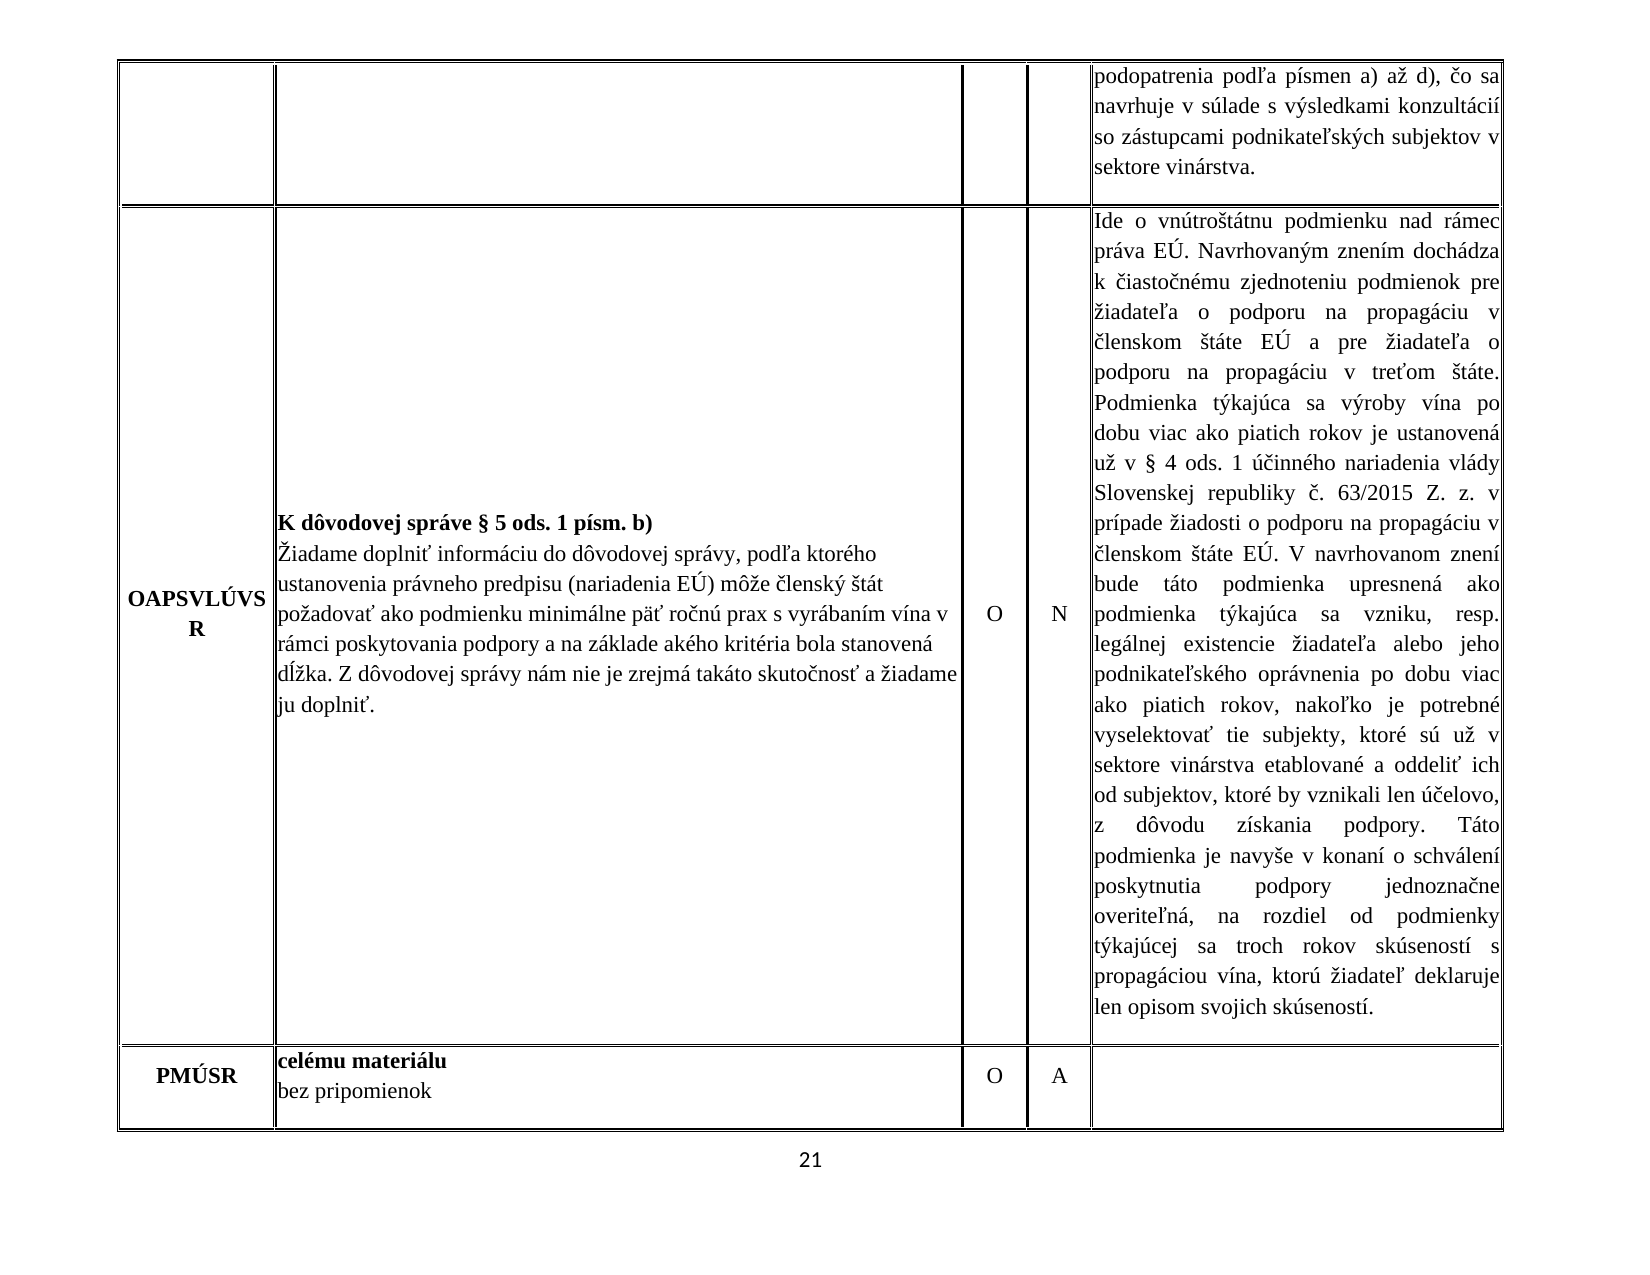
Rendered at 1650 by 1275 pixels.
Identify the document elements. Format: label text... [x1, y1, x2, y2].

table_cell PMÚSR [118, 1044, 275, 1128]
table_cell Ide o vnútroštátnu podmienku nad rámec práva EÚ. Navrhovaným znením dochádza k čiastočnému zjednoteniu podmienok pre žiadateľa o podporu na propagáciu v členskom štáte EÚ a pre žiadateľa o podporu na propagáciu v treťom štáte. Podmienka týkajúca sa výroby vína po dobu viac ako piatich rokov je ustanovená už v § 4 ods. 1 účinného nariadenia vlády Slovenskej republiky č. 63/2015 Z. z. v prípade žiadosti o podporu na propagáciu v členskom štáte EÚ. V navrhovanom znení bude táto podmienka upresnená ako podmienka týkajúca sa vzniku, resp. legálnej existencie žiadateľa alebo jeho podnikateľského oprávnenia po dobu viac ako piatich rokov, nakoľko je potrebné vyselektovať tie subjekty, ktoré sú už v sektore vinárstva etablované a oddeliť ich od subjektov, ktoré by vznikali len účelovo, z dôvodu získania podpory. Táto podmienka je navyše v konaní o schválení poskytnutia podpory jednoznačne overiteľná, na rozdiel od podmienky týkajúcej sa troch rokov skúseností s propagáciou vína, ktorú žiadateľ deklaruje len opisom svojich skúseností. [1093, 204, 1501, 1044]
table_cell N [1027, 63, 1092, 204]
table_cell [1092, 63, 1501, 204]
table_cell A [1027, 1047, 1092, 1128]
table_cell OAPSVLÚVSR [120, 204, 273, 1044]
table_cell [1092, 1044, 1502, 1128]
table_cell OAPSVLÚVSR [120, 61, 275, 204]
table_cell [275, 63, 962, 204]
table_cell N [1029, 208, 1090, 1044]
table_cell O [962, 1047, 1027, 1128]
table_cell O [964, 208, 1026, 1044]
table_cell K dôvodovej správe § 5 ods. 1 písm. b) Žiadame doplniť informáciu do dôvodovej správy, podľa ktorého ustanovenia právneho predpisu (nariadenia EÚ) môže členský štát požadovať ako podmienku minimálne päť ročnú prax s vyrábaním vína v rámci poskytovania podpory a na základe akého kritéria bola stanovená dĺžka. Z dôvodovej správy nám nie je zrejmá takáto skutočnosť a žiadame ju doplniť. [277, 208, 961, 1044]
table_cell O [962, 61, 1027, 204]
table_cell celému materiálu bez pripomienok [275, 1047, 962, 1128]
